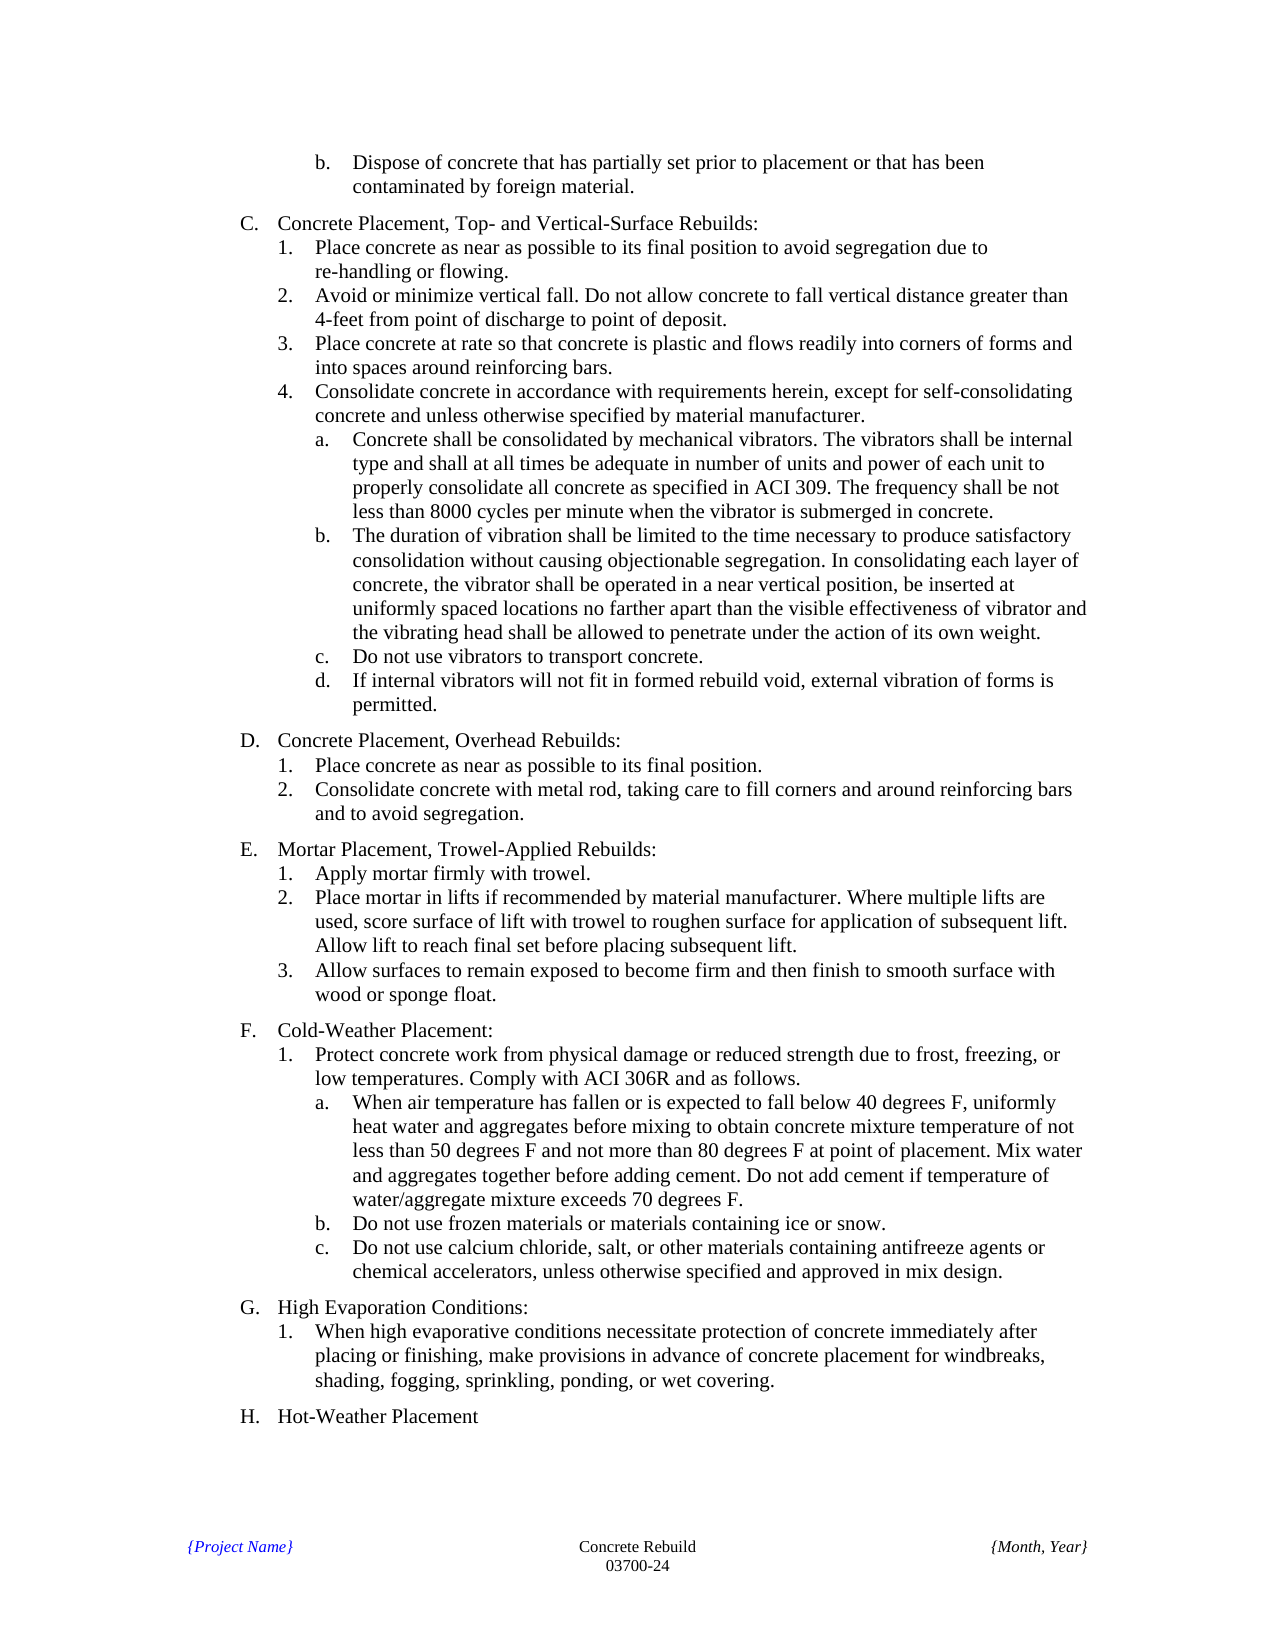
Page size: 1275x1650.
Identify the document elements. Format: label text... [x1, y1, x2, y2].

subtitle When high evaporative conditions necessitate protection of concrete immediately after placing or finishing, make provisions in advance of concrete placement for windbreaks, shading, fogging, sprinkling, ponding, or wet covering. [277, 1319, 1087, 1392]
subtitle Apply mortar firmly with trowel. [277, 861, 1087, 885]
subtitle The duration of vibration shall be limited to the time necessary to produce satisfactory consolidation without causing objectionable segregation. In consolidating each layer of concrete, the vibrator shall be operated in a near vertical position, be inserted at uniformly spaced locations no farther apart than the visible effectiveness of vibrator and the vibrating head shall be allowed to penetrate under the action of its own weight. [315, 523, 1087, 644]
subtitle Consolidate concrete in accordance with requirements herein, except for self-consolidating concrete and unless otherwise specified by material manufacturer. [277, 379, 1087, 427]
subtitle If internal vibrators will not fit in formed rebuild void, external vibration of forms is permitted. [315, 668, 1087, 716]
subtitle When air temperature has fallen or is expected to fall below 40 degrees F, uniformly heat water and aggregates before mixing to obtain concrete mixture temperature of not less than 50 degrees F and not more than 80 degrees F at point of placement. Mix water and aggregates together before adding cement. Do not add cement if temperature of water/aggregate mixture exceeds 70 degrees F. [315, 1090, 1087, 1211]
subtitle Dispose of concrete that has partially set prior to placement or that has been contaminated by foreign material. [315, 150, 1087, 198]
subtitle Do not use frozen materials or materials containing ice or snow. [315, 1211, 1087, 1235]
subtitle Place mortar in lifts if recommended by material manufacturer. Where multiple lifts are used, score surface of lift with trowel to roughen surface for application of subsequent lift. Allow lift to reach final set before placing subsequent lift. [277, 885, 1087, 957]
subtitle Hot-Weather Placement [240, 1404, 1087, 1428]
subtitle Place concrete at rate so that concrete is plastic and flows readily into corners of forms and into spaces around reinforcing bars. [277, 331, 1087, 379]
subtitle Concrete Placement, Top- and Vertical-Surface Rebuilds: [240, 211, 1087, 235]
subtitle Allow surfaces to remain exposed to become firm and then finish to smooth surface with wood or sponge float. [277, 957, 1087, 1006]
subtitle Place concrete as near as possible to its final position. [277, 752, 1087, 777]
subtitle Avoid or minimize vertical fall. Do not allow concrete to fall vertical distance greater than 4-feet from point of discharge to point of deposit. [277, 283, 1087, 331]
subtitle Do not use vibrators to transport concrete. [315, 644, 1087, 668]
subtitle Consolidate concrete with metal rod, taking care to fill corners and around reinforcing bars and to avoid segregation. [277, 777, 1087, 825]
subtitle Do not use calcium chloride, salt, or other materials containing antifreeze agents or chemical accelerators, unless otherwise specified and approved in mix design. [315, 1235, 1087, 1283]
subtitle Concrete Placement, Overhead Rebuilds: [240, 728, 1087, 752]
subtitle Protect concrete work from physical damage or reduced strength due to frost, freezing, or low temperatures. Comply with ACI 306R and as follows. [277, 1042, 1087, 1090]
subtitle High Evaporation Conditions: [240, 1295, 1087, 1319]
subtitle Cold-Weather Placement: [240, 1018, 1087, 1042]
subtitle Mortar Placement, Trowel-Applied Rebuilds: [240, 837, 1087, 861]
subtitle Place concrete as near as possible to its final position to avoid segregation due to re-handling or flowing. [277, 235, 1087, 283]
subtitle Concrete shall be consolidated by mechanical vibrators. The vibrators shall be internal type and shall at all times be adequate in number of units and power of each unit to properly consolidate all concrete as specified in ACI 309. The frequency shall be not less than 8000 cycles per minute when the vibrator is submerged in concrete. [315, 427, 1087, 523]
